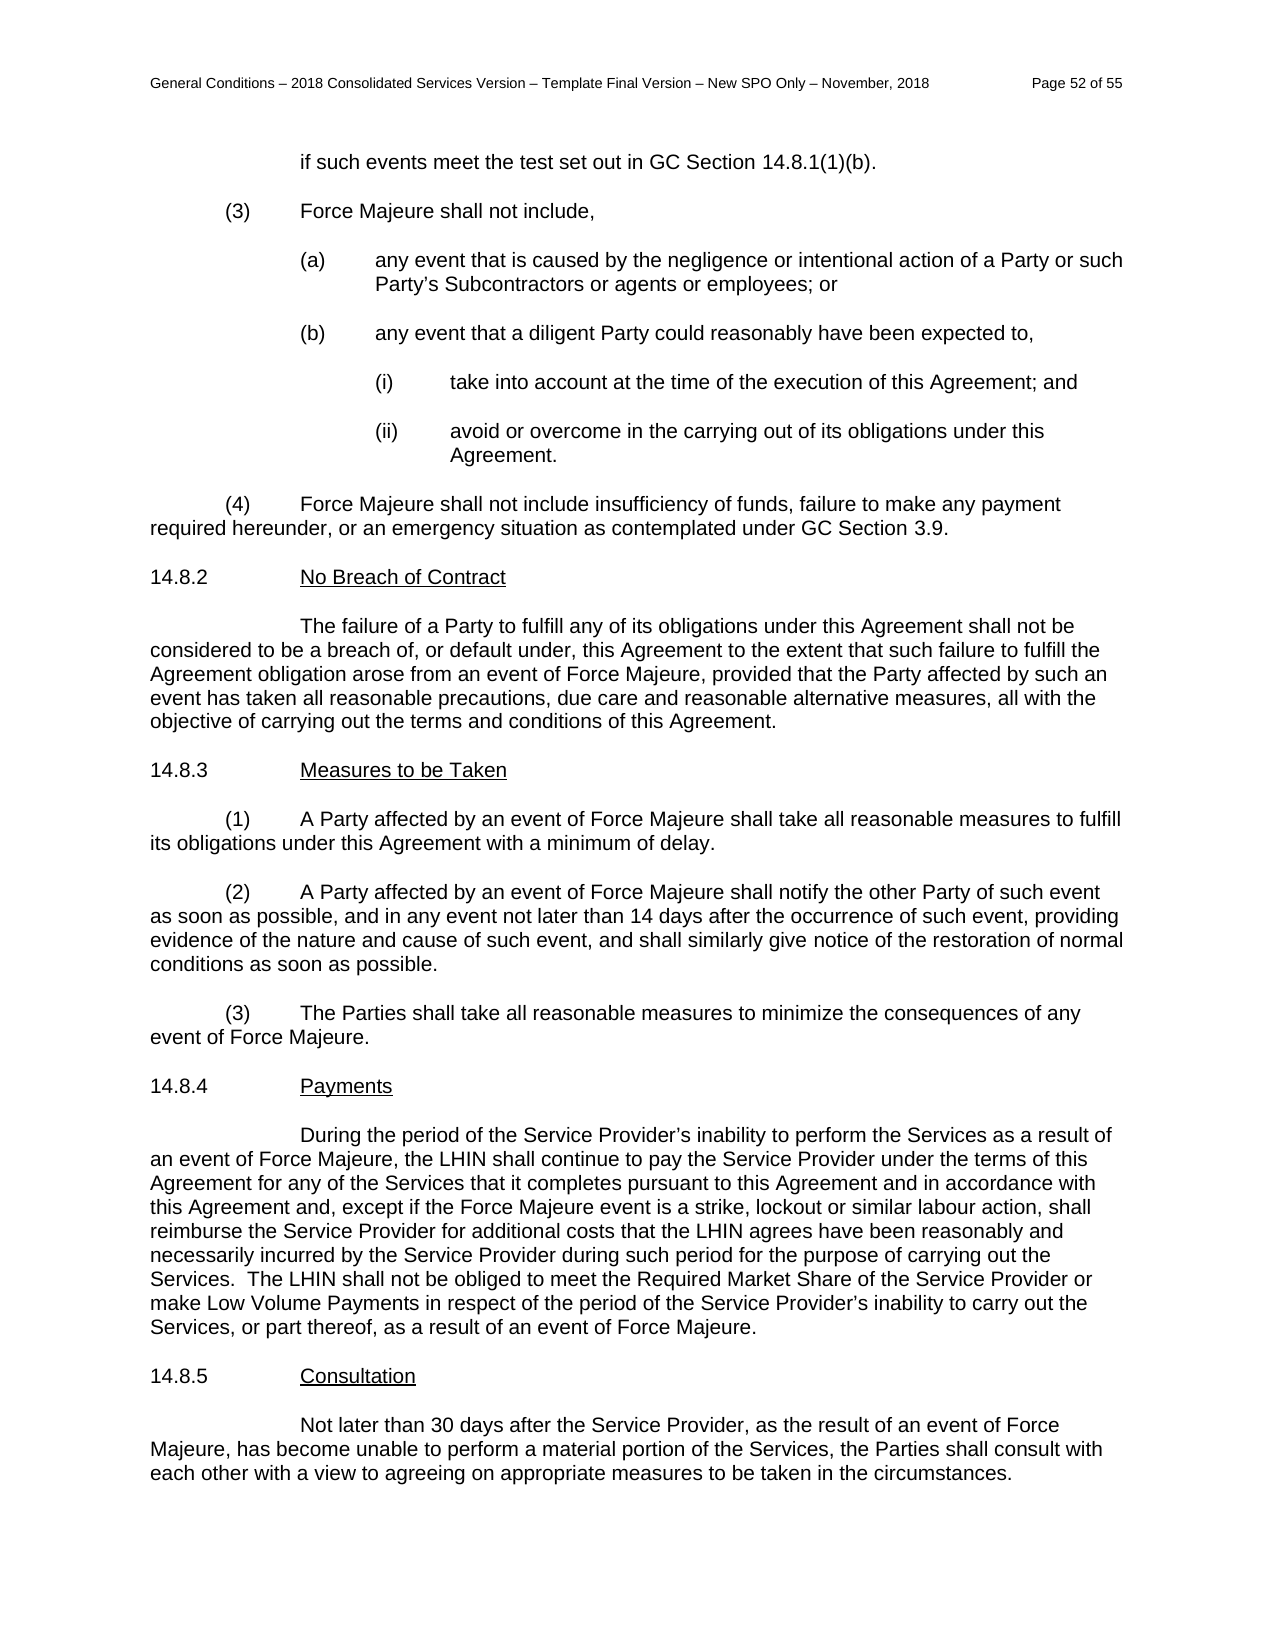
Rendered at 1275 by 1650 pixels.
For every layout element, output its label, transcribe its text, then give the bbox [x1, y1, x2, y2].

subtitle take into account at the time of the execution of this Agreement; and [375, 370, 1125, 394]
subtitle avoid or overcome in the carrying out of its obligations under this Agreement. [375, 419, 1125, 467]
text Not later than 30 days after the Service Provider, as the result of an event of Force Majeure, has become unable to perform a material portion of the Services, the Parties shall consult with each other with a view to agreeing on appropriate measures to be taken in the circumstances. [150, 1412, 1125, 1484]
text if such events meet the test set out in GC Section 14.8.1(1)(b). [300, 150, 1125, 174]
subtitle Force Majeure shall not include, [150, 199, 1125, 223]
subtitle No Breach of Contract [150, 564, 1125, 588]
subtitle Force Majeure shall not include insufficiency of funds, failure to make any payment required hereunder, or an emergency situation as contemplated under GC Section 3.9. [150, 492, 1125, 539]
subtitle any event that is caused by the negligence or intentional action of a Party or such Party’s Subcontractors or agents or employees; or [300, 248, 1125, 296]
subtitle A Party affected by an event of Force Majeure shall take all reasonable measures to fulfill its obligations under this Agreement with a minimum of delay. [150, 807, 1125, 855]
subtitle any event that a diligent Party could reasonably have been expected to, [300, 321, 1125, 345]
subtitle Payments [150, 1074, 1125, 1098]
text The failure of a Party to fulfill any of its obligations under this Agreement shall not be considered to be a breach of, or default under, this Agreement to the extent that such failure to fulfill the Agreement obligation arose from an event of Force Majeure, provided that the Party affected by such an event has taken all reasonable precautions, due care and reasonable alternative measures, all with the objective of carrying out the terms and conditions of this Agreement. [150, 613, 1125, 733]
subtitle Measures to be Taken [150, 758, 1125, 782]
subtitle The Parties shall take all reasonable measures to minimize the consequences of any event of Force Majeure. [150, 1001, 1125, 1049]
text During the period of the Service Provider’s inability to perform the Services as a result of an event of Force Majeure, the LHIN shall continue to pay the Service Provider under the terms of this Agreement for any of the Services that it completes pursuant to this Agreement and in accordance with this Agreement and, except if the Force Majeure event is a strike, lockout or similar labour action, shall reimburse the Service Provider for additional costs that the LHIN agrees have been reasonably and necessarily incurred by the Service Provider during such period for the purpose of carrying out the Services. The LHIN shall not be obliged to meet the Required Market Share of the Service Provider or make Low Volume Payments in respect of the period of the Service Provider’s inability to carry out the Services, or part thereof, as a result of an event of Force Majeure. [150, 1123, 1125, 1338]
subtitle A Party affected by an event of Force Majeure shall notify the other Party of such event as soon as possible, and in any event not later than 14 days after the occurrence of such event, providing evidence of the nature and cause of such event, and shall similarly give notice of the restoration of normal conditions as soon as possible. [150, 880, 1125, 976]
subtitle Consultation [150, 1363, 1125, 1387]
